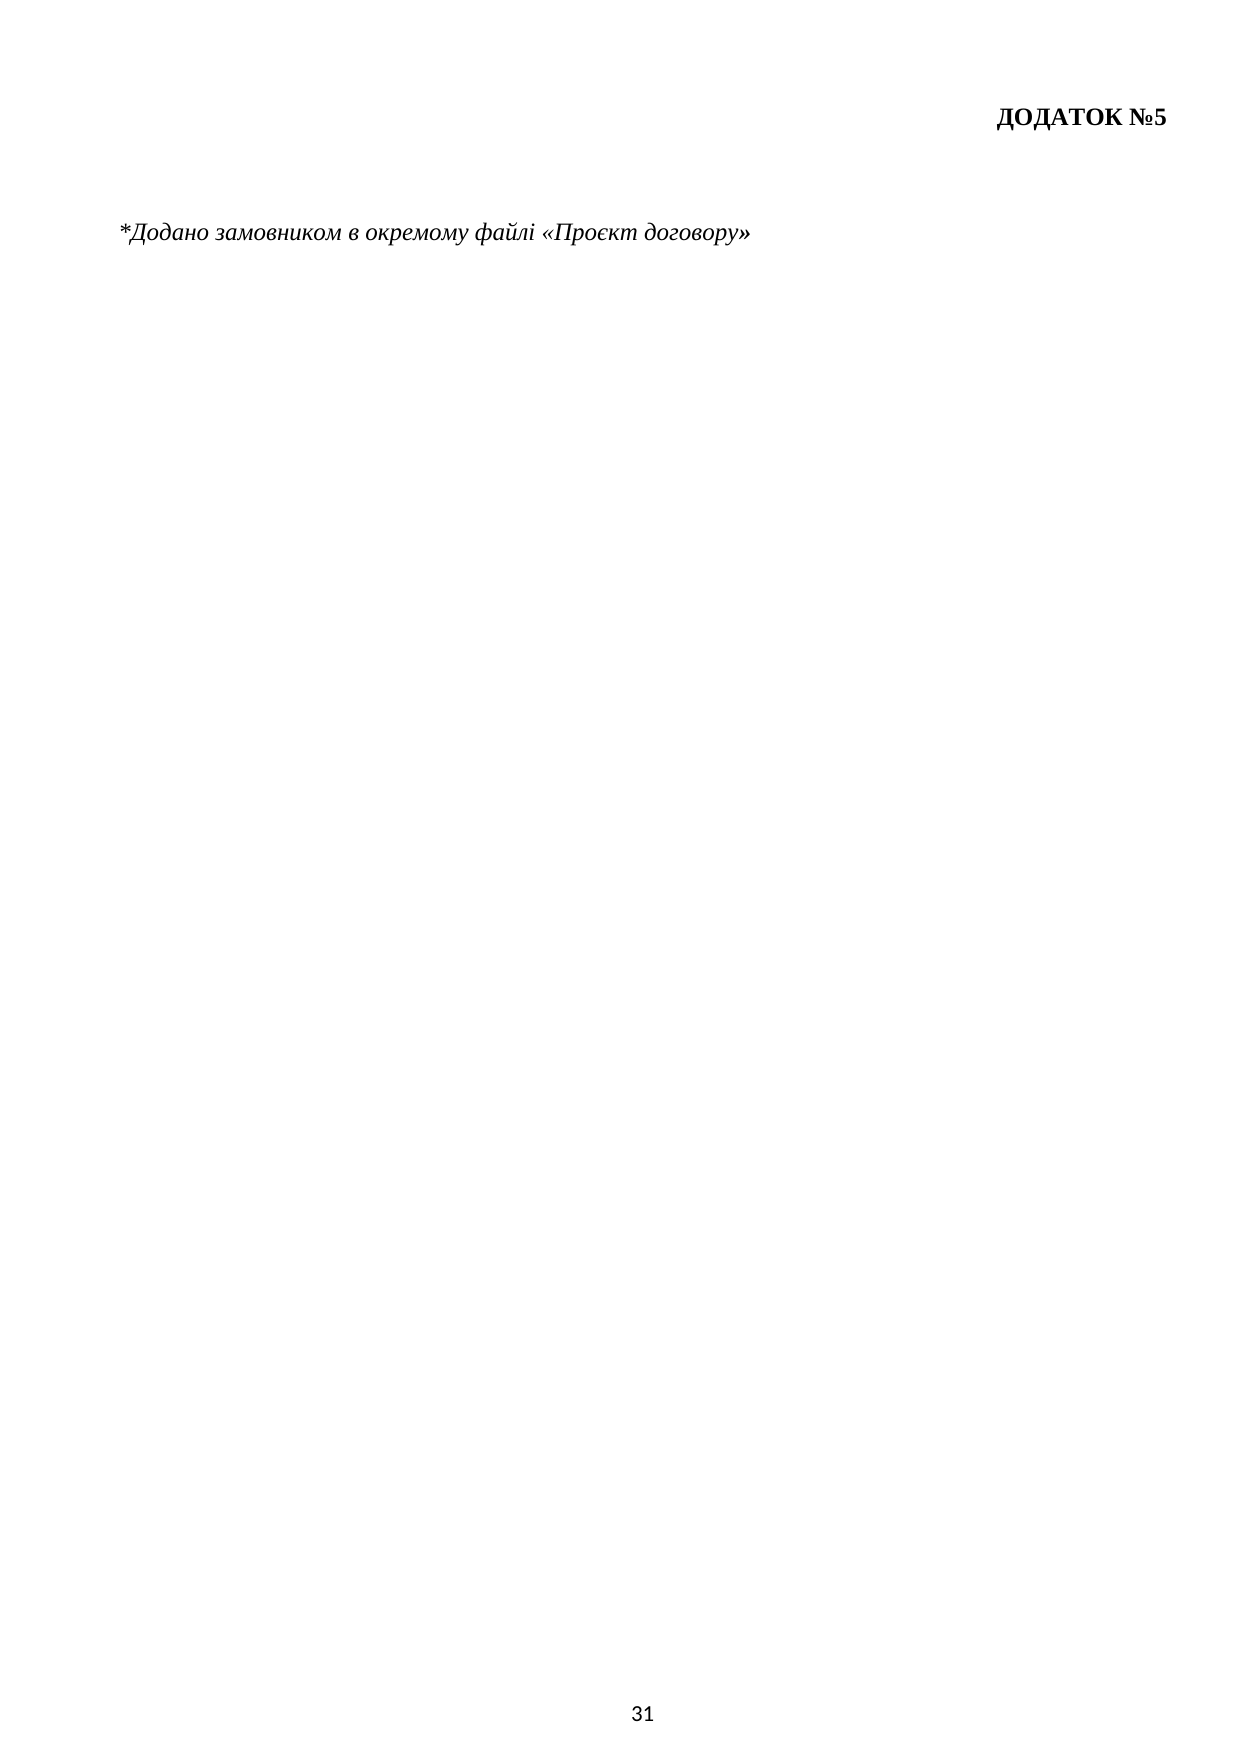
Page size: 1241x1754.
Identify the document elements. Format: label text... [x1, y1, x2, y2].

text *Додано замовником в окремому файлі «Проєкт договору» [118, 217, 1167, 246]
text ДОДАТОК №5 [118, 102, 1167, 131]
